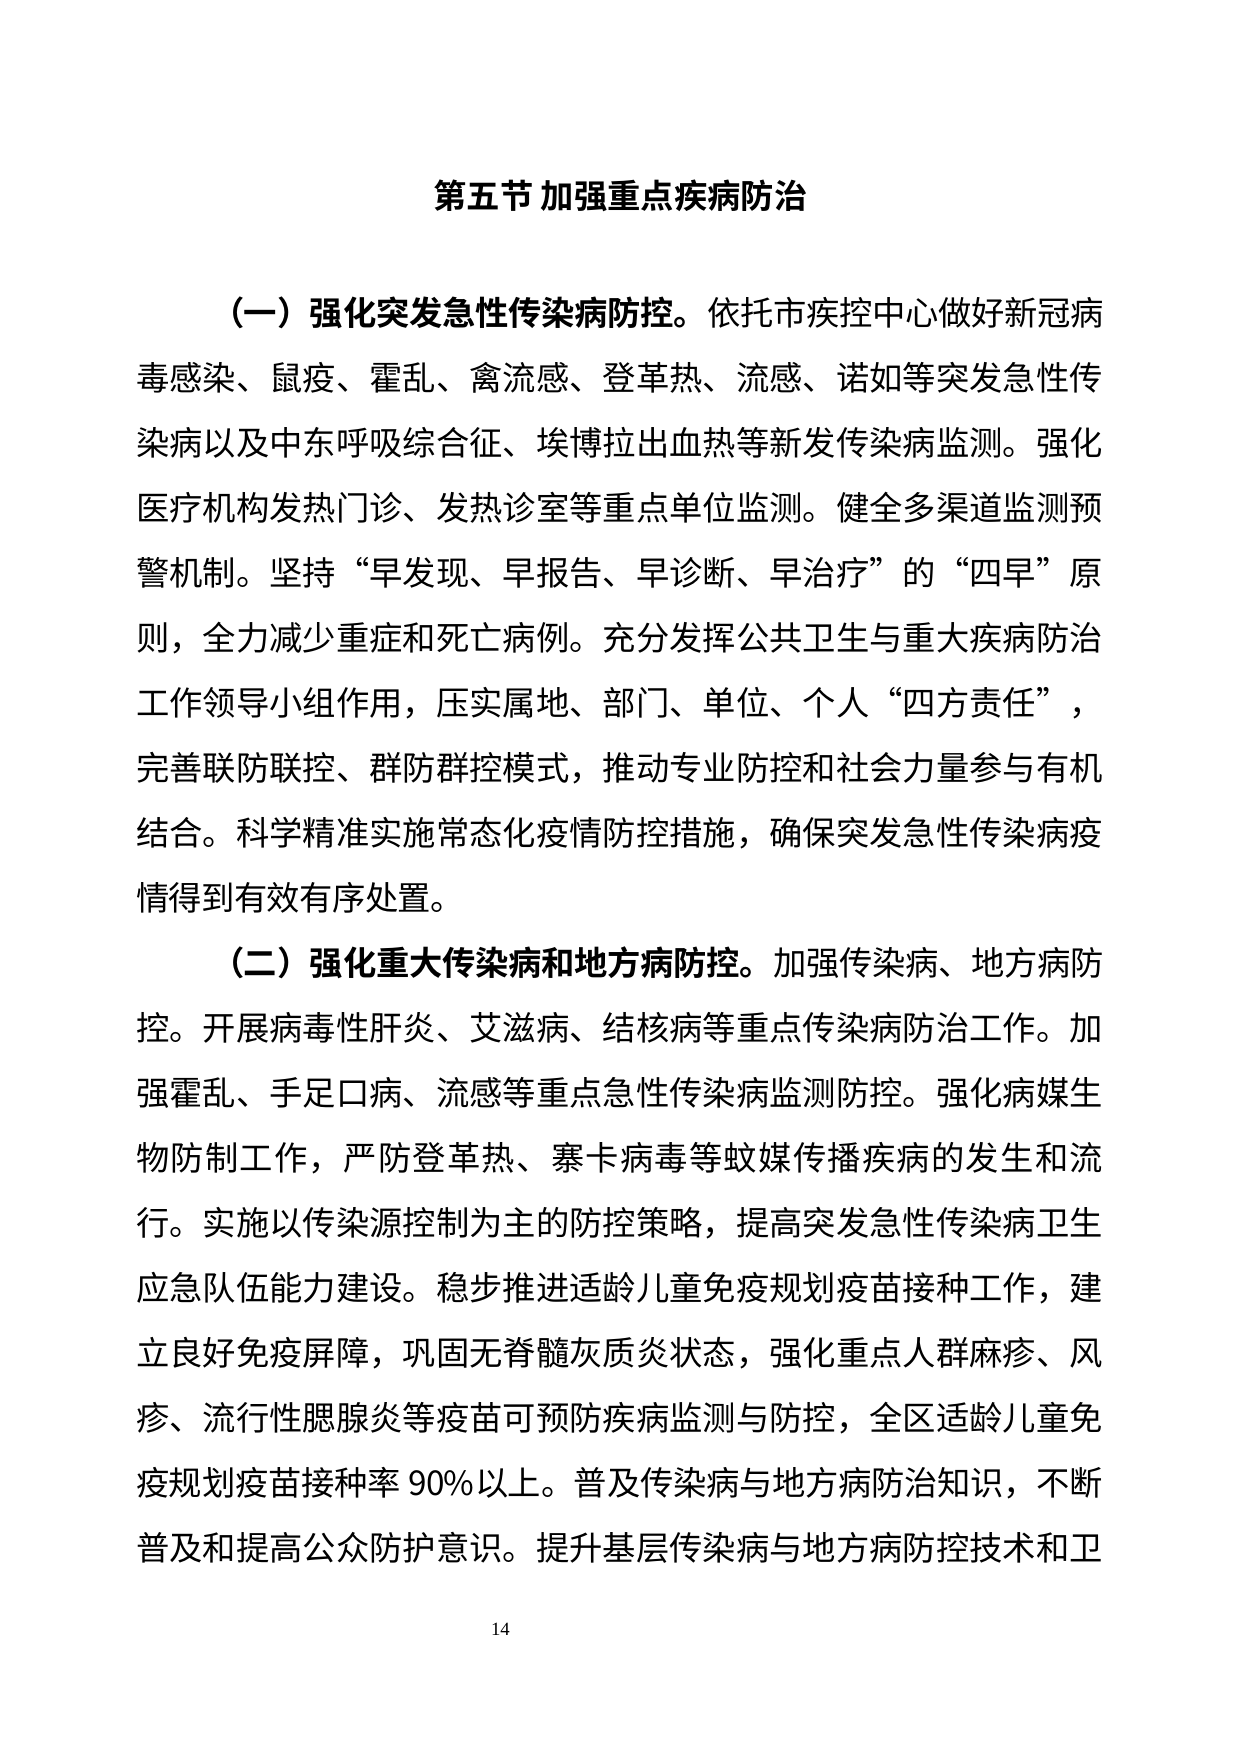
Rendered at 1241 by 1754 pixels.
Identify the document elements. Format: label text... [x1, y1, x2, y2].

text （一）强化突发急性传染病防控。依托市疾控中心做好新冠病毒感染、鼠疫、霍乱、禽流感、登革热、流感、诺如等突发急性传染病以及中东呼吸综合征、埃博拉出血热等新发传染病监测。强化医疗机构发热门诊、发热诊室等重点单位监测。健全多渠道监测预警机制。坚持“早发现、早报告、早诊断、早治疗”的“四早”原则，全力减少重症和死亡病例。充分发挥公共卫生与重大疾病防治工作领导小组作用，压实属地、部门、单位、个人“四方责任”，完善联防联控、群防群控模式，推动专业防控和社会力量参与有机结合。科学精准实施常态化疫情防控措施，确保突发急性传染病疫情得到有效有序处置。 [136, 278, 1104, 928]
text 第五节 加强重点疾病防治 [136, 162, 1104, 227]
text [136, 928, 1104, 1578]
